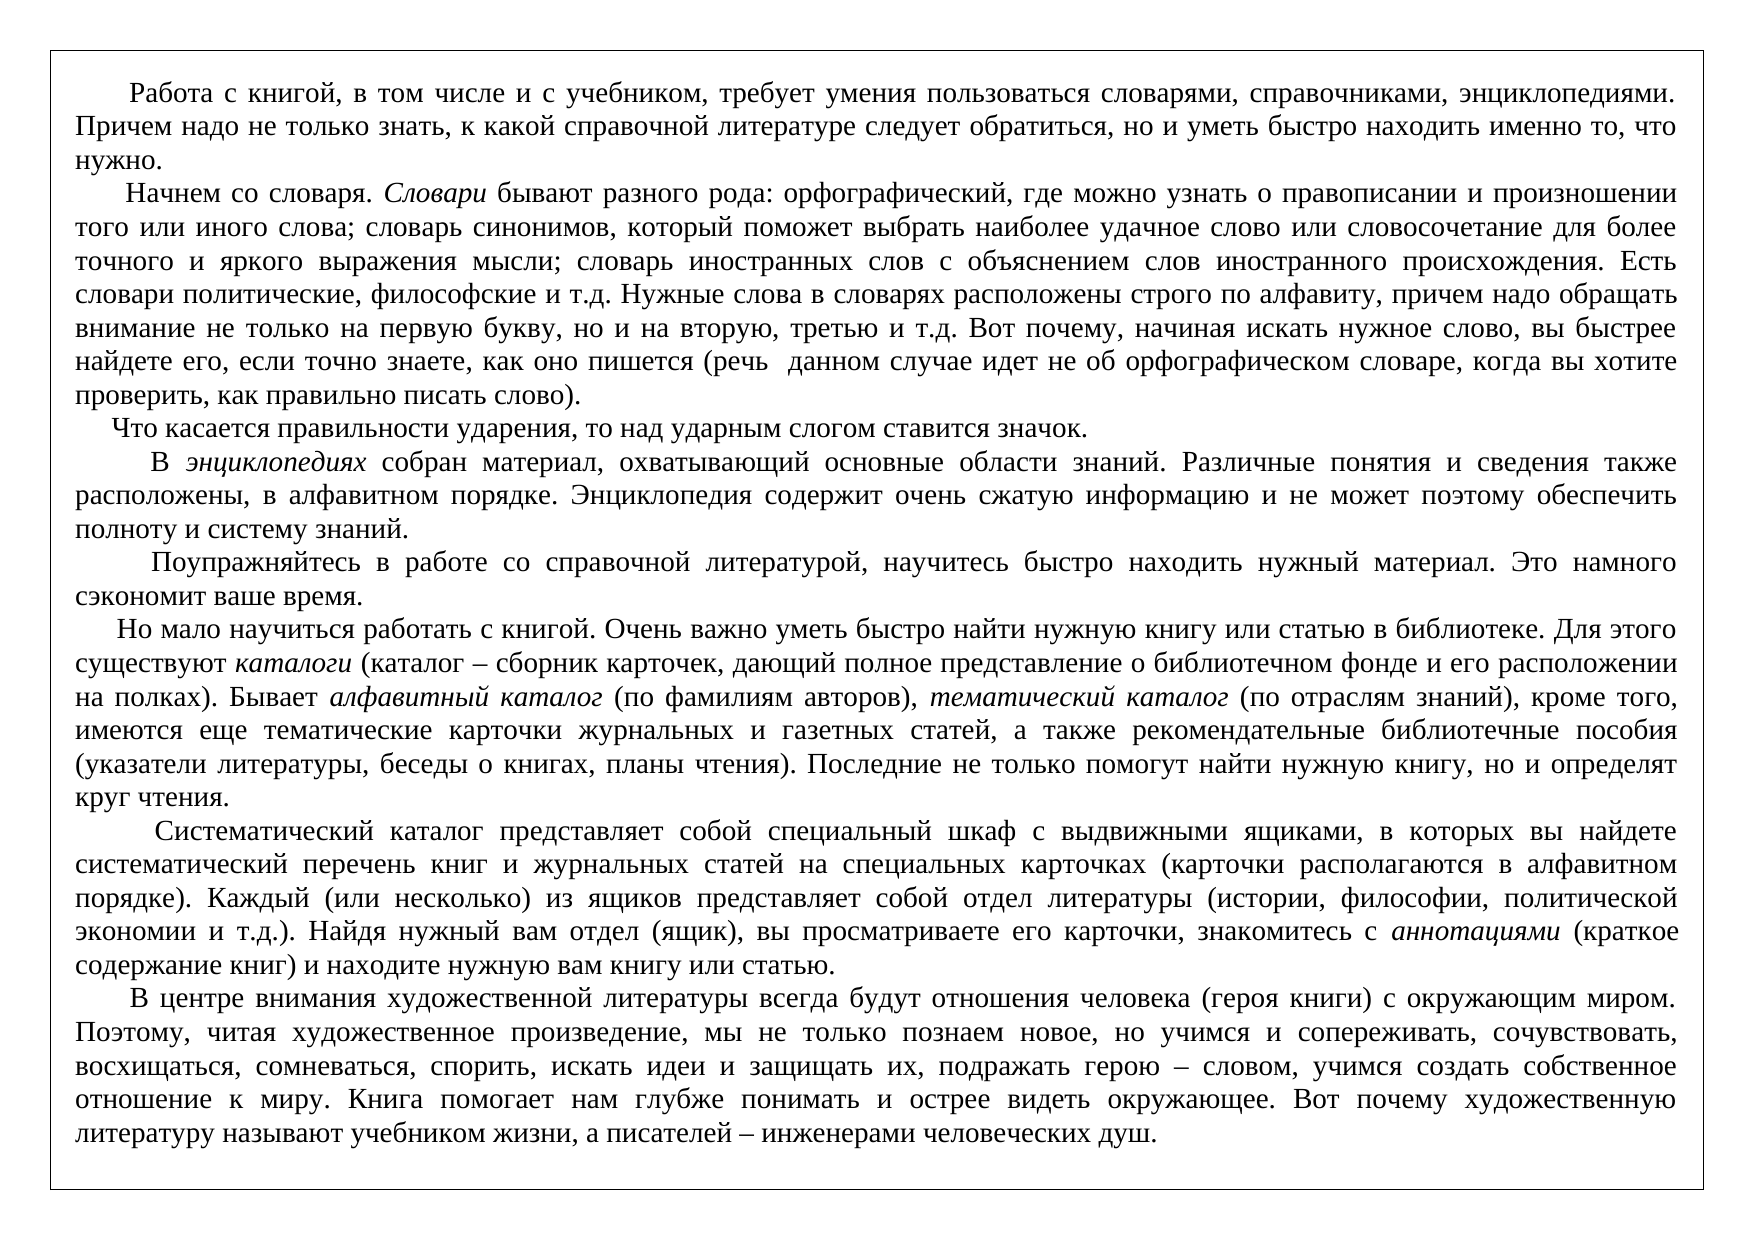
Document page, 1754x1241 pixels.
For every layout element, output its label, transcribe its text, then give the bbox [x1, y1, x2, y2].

text Систематический каталог представляет собой специальный шкаф с выдвижными ящиками, в которых вы найдете систематический перечень книг и журнальных статей на специальных карточках (карточки располагаются в алфавитном порядке). Каждый (или несколько) из ящиков представляет собой отдел литературы (истории, философии, политической экономии и т.д.). Найдя нужный вам отдел (ящик), вы просматриваете его карточки, знакомитесь с аннотациями (краткое содержание книг) и находите нужную вам книгу или статью. [75, 813, 1679, 981]
text Поупражняйтесь в работе со справочной литературой, научитесь быстро находить нужный материал. Это намного сэкономит ваше время. [75, 544, 1679, 612]
text Но мало научиться работать с книгой. Очень важно уметь быстро найти нужную книгу или статью в библиотеке. Для этого существуют каталоги (каталог – сборник карточек, дающий полное представление о библиотечном фонде и его расположении на полках). Бывает алфавитный каталог (по фамилиям авторов), тематический каталог (по отраслям знаний), кроме того, имеются еще тематические карточки журнальных и газетных статей, а также рекомендательные библиотечные пособия (указатели литературы, беседы о книгах, планы чтения). Последние не только помогут найти нужную книгу, но и определят круг чтения. [75, 612, 1679, 813]
text Начнем со словаря. Словари бывают разного рода: орфографический, где можно узнать о правописании и произношении того или иного слова; словарь синонимов, который поможет выбрать наиболее удачное слово или словосочетание для более точного и яркого выражения мысли; словарь иностранных слов с объяснением слов иностранного происхождения. Есть словари политические, философские и т.д. Нужные слова в словарях расположены строго по алфавиту, причем надо обращать внимание не только на первую букву, но и на вторую, третью и т.д. Вот почему, начиная искать нужное слово, вы быстрее найдете его, если точно знаете, как оно пишется (речь данном случае идет не об орфографическом словаре, когда вы хотите проверить, как правильно писать слово). [75, 176, 1679, 410]
text В энциклопедиях собран материал, охватывающий основные области знаний. Различные понятия и сведения также расположены, в алфавитном порядке. Энциклопедия содержит очень сжатую информацию и не может поэтому обеспечить полноту и систему знаний. [75, 444, 1679, 544]
text В центре внимания художественной литературы всегда будут отношения человека (героя книги) с окружающим миром. Поэтому, читая художественное произведение, мы не только познаем новое, но учимся и сопереживать, сочувствовать, восхищаться, сомневаться, спорить, искать идеи и защищать их, подражать герою – словом, учимся создать собственное отношение к миру. Книга помогает нам глубже понимать и острее видеть окружающее. Вот почему художественную литературу называют учебником жизни, а писателей – инженерами человеческих душ. [75, 981, 1679, 1148]
text Что касается правильности ударения, то над ударным слогом ставится значок. [75, 410, 1679, 444]
text Работа с книгой, в том числе и с учебником, требует умения пользоваться словарями, справочниками, энциклопедиями. Причем надо не только знать, к какой справочной литературе следует обратиться, но и уметь быстро находить именно то, что нужно. [75, 75, 1679, 176]
